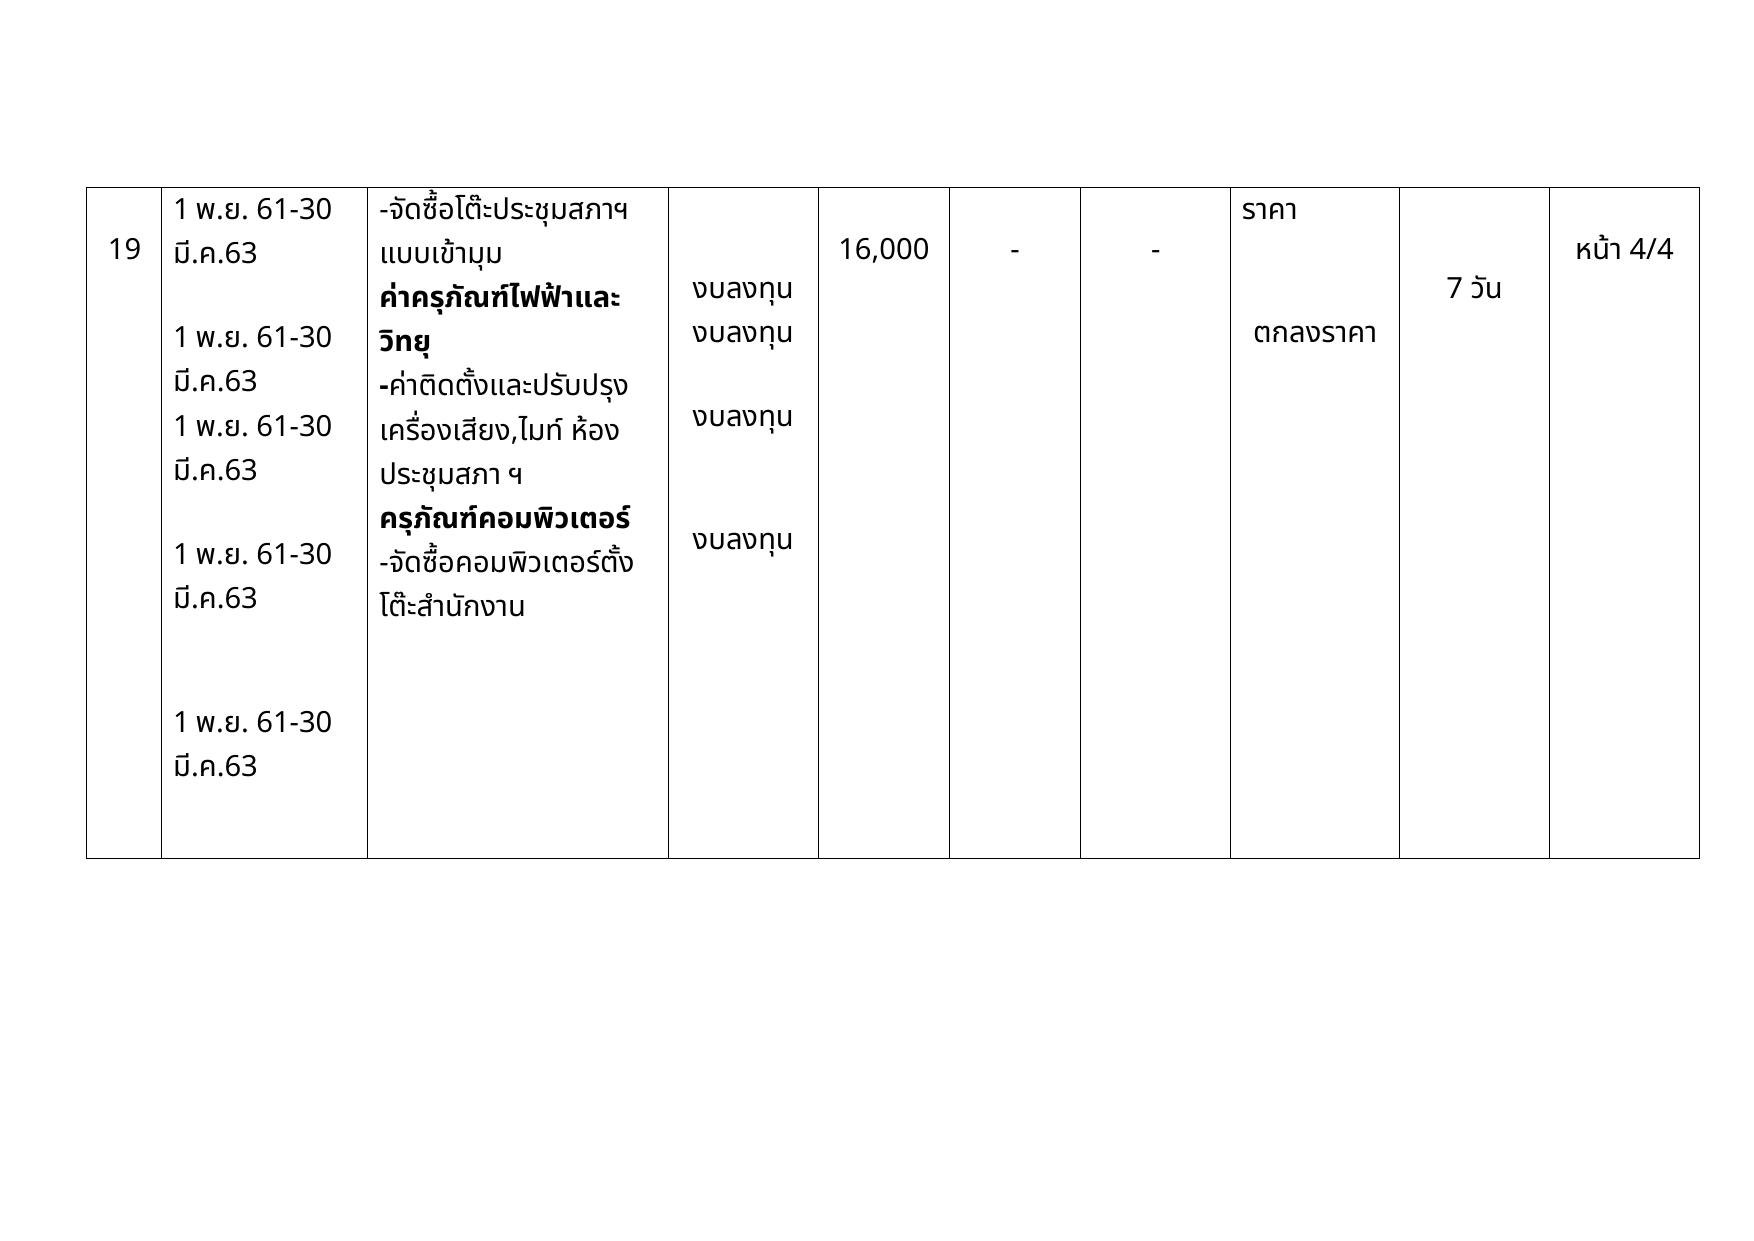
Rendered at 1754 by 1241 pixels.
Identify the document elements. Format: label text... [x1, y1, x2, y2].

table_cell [87, 188, 161, 857]
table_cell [368, 188, 668, 857]
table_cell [950, 188, 1080, 857]
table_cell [1081, 188, 1230, 857]
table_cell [819, 188, 949, 857]
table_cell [162, 188, 367, 857]
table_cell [1400, 188, 1549, 857]
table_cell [669, 188, 818, 857]
table_cell หน้า 3/4 หน้า 4/4 [1550, 188, 1699, 857]
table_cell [1231, 188, 1399, 857]
